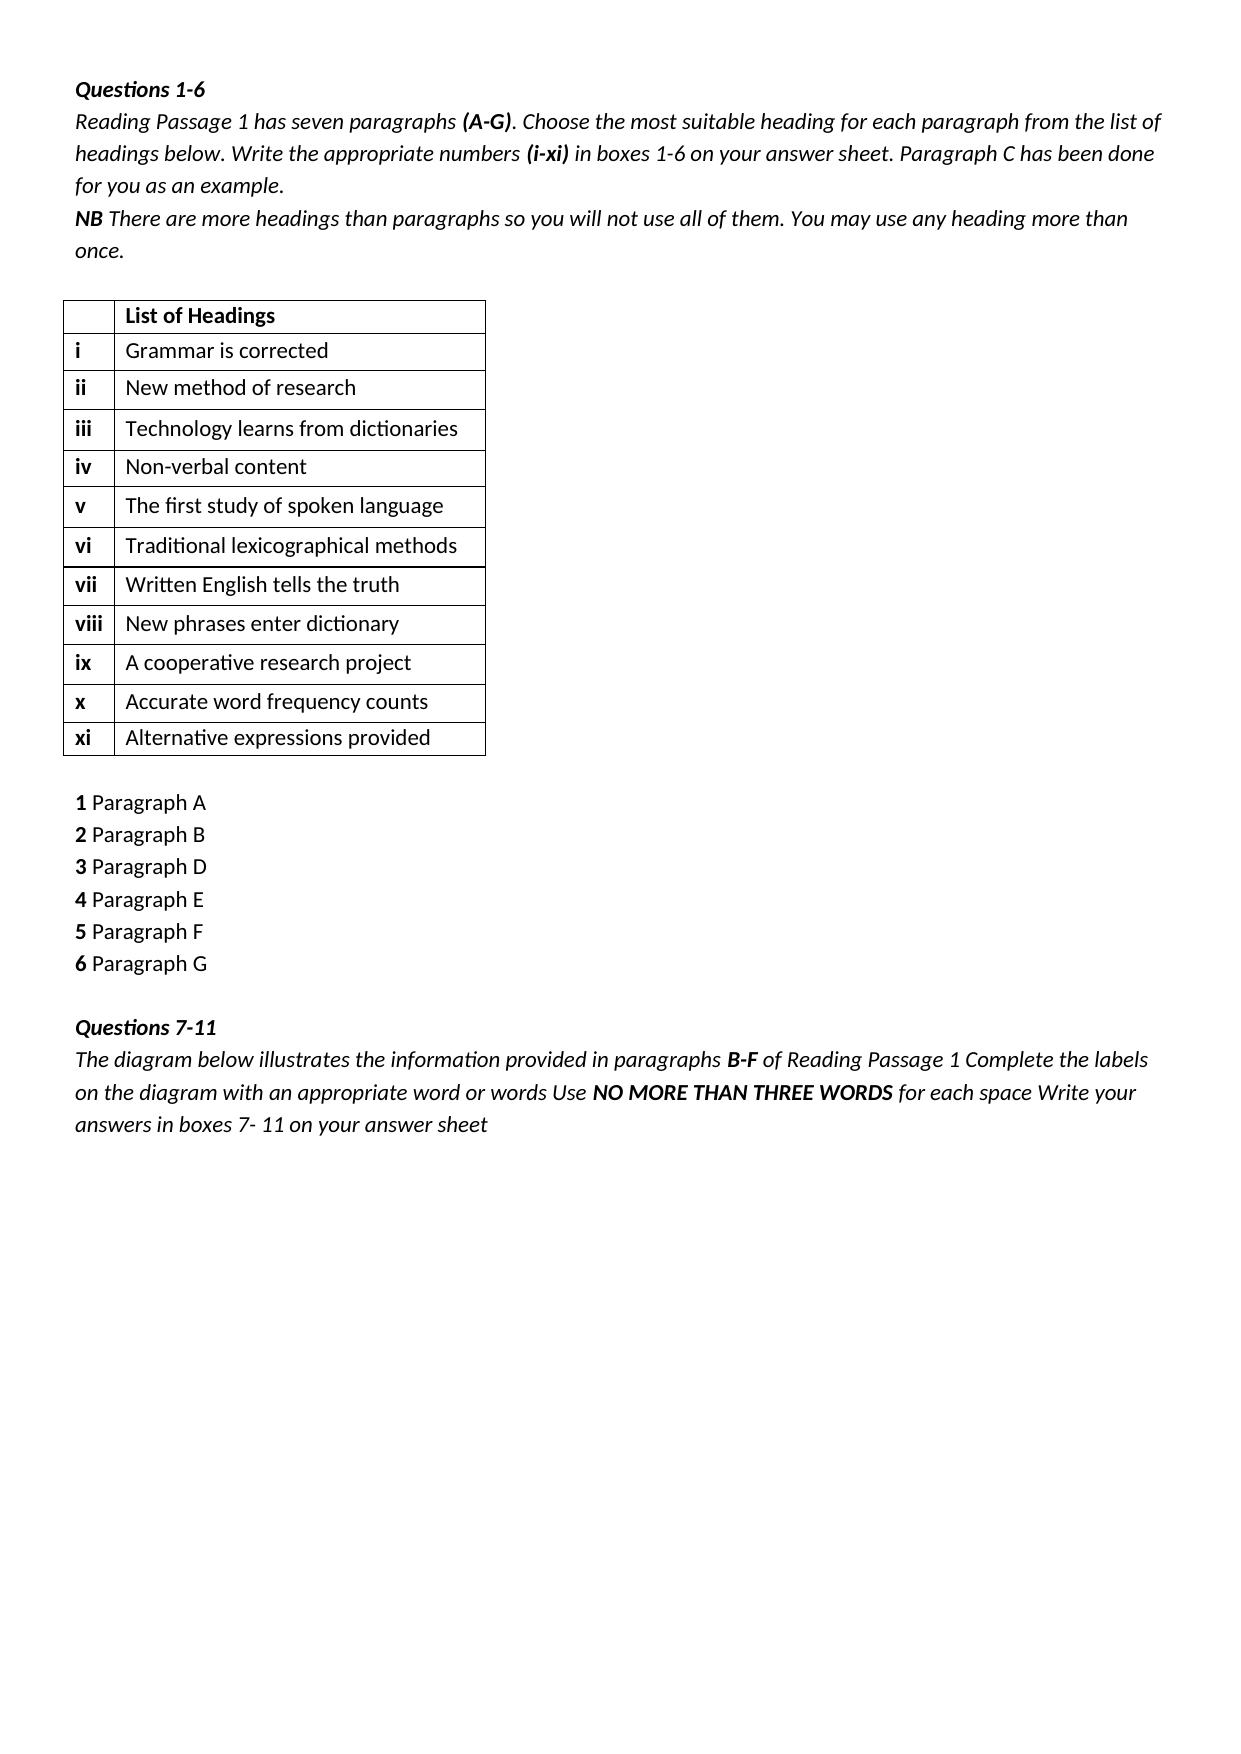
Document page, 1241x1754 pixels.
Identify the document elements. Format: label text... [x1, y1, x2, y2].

table_cell The first study of spoken language [115, 487, 485, 527]
table_header List of Headings [115, 301, 485, 333]
table_cell Alternative expressions provided [115, 723, 485, 755]
table_cell Non-verbal content [115, 451, 485, 486]
text NB There are more headings than paragraphs so you will not use all of them. You may use any heading more than once. [75, 204, 1165, 264]
table_cell xi [64, 723, 114, 755]
table_cell vi [64, 528, 114, 566]
table_cell Technology learns from dictionaries [115, 410, 485, 450]
text Questions 7-11 [75, 1013, 1165, 1041]
table_header [64, 301, 114, 333]
table_cell Traditional lexicographical methods [115, 528, 485, 566]
table_cell New method of research [115, 371, 485, 408]
table_cell x [64, 685, 114, 722]
table_cell New phrases enter dictionary [115, 606, 485, 644]
text The diagram below illustrates the information provided in paragraphs B-F of Reading Passage 1 Complete the labels on the diagram with an appropriate word or words Use NO MORE THAN THREE WORDS for each space Write your answers in boxes 7- 11 on your answer sheet [75, 1046, 1165, 1138]
text 5 Paragraph F [75, 917, 1165, 945]
text 6 Paragraph G [75, 949, 1165, 977]
text Questions 1-6 [75, 75, 1165, 103]
table_cell ii [64, 371, 114, 408]
table_cell v [64, 487, 114, 527]
table_cell ix [64, 645, 114, 683]
text 2 Paragraph B [75, 820, 1165, 848]
table_cell i [64, 334, 114, 369]
table_cell A cooperative research project [115, 645, 485, 683]
text Reading Passage 1 has seven paragraphs (A-G). Choose the most suitable heading for each paragraph from the list of headings below. Write the appropriate numbers (i-xi) in boxes 1-6 on your answer sheet. Paragraph C has been done for you as an example. [75, 107, 1165, 199]
table_cell viii [64, 606, 114, 644]
text 1 Paragraph A [75, 788, 1165, 816]
text 4 Paragraph E [75, 885, 1165, 913]
table_cell Grammar is corrected [115, 334, 485, 369]
table_cell vii [64, 568, 114, 605]
table_cell Written English tells the truth [115, 568, 485, 605]
table_cell iv [64, 451, 114, 486]
table_cell Accurate word frequency counts [115, 685, 485, 722]
text 3 Paragraph D [75, 852, 1165, 881]
table_cell iii [64, 410, 114, 450]
